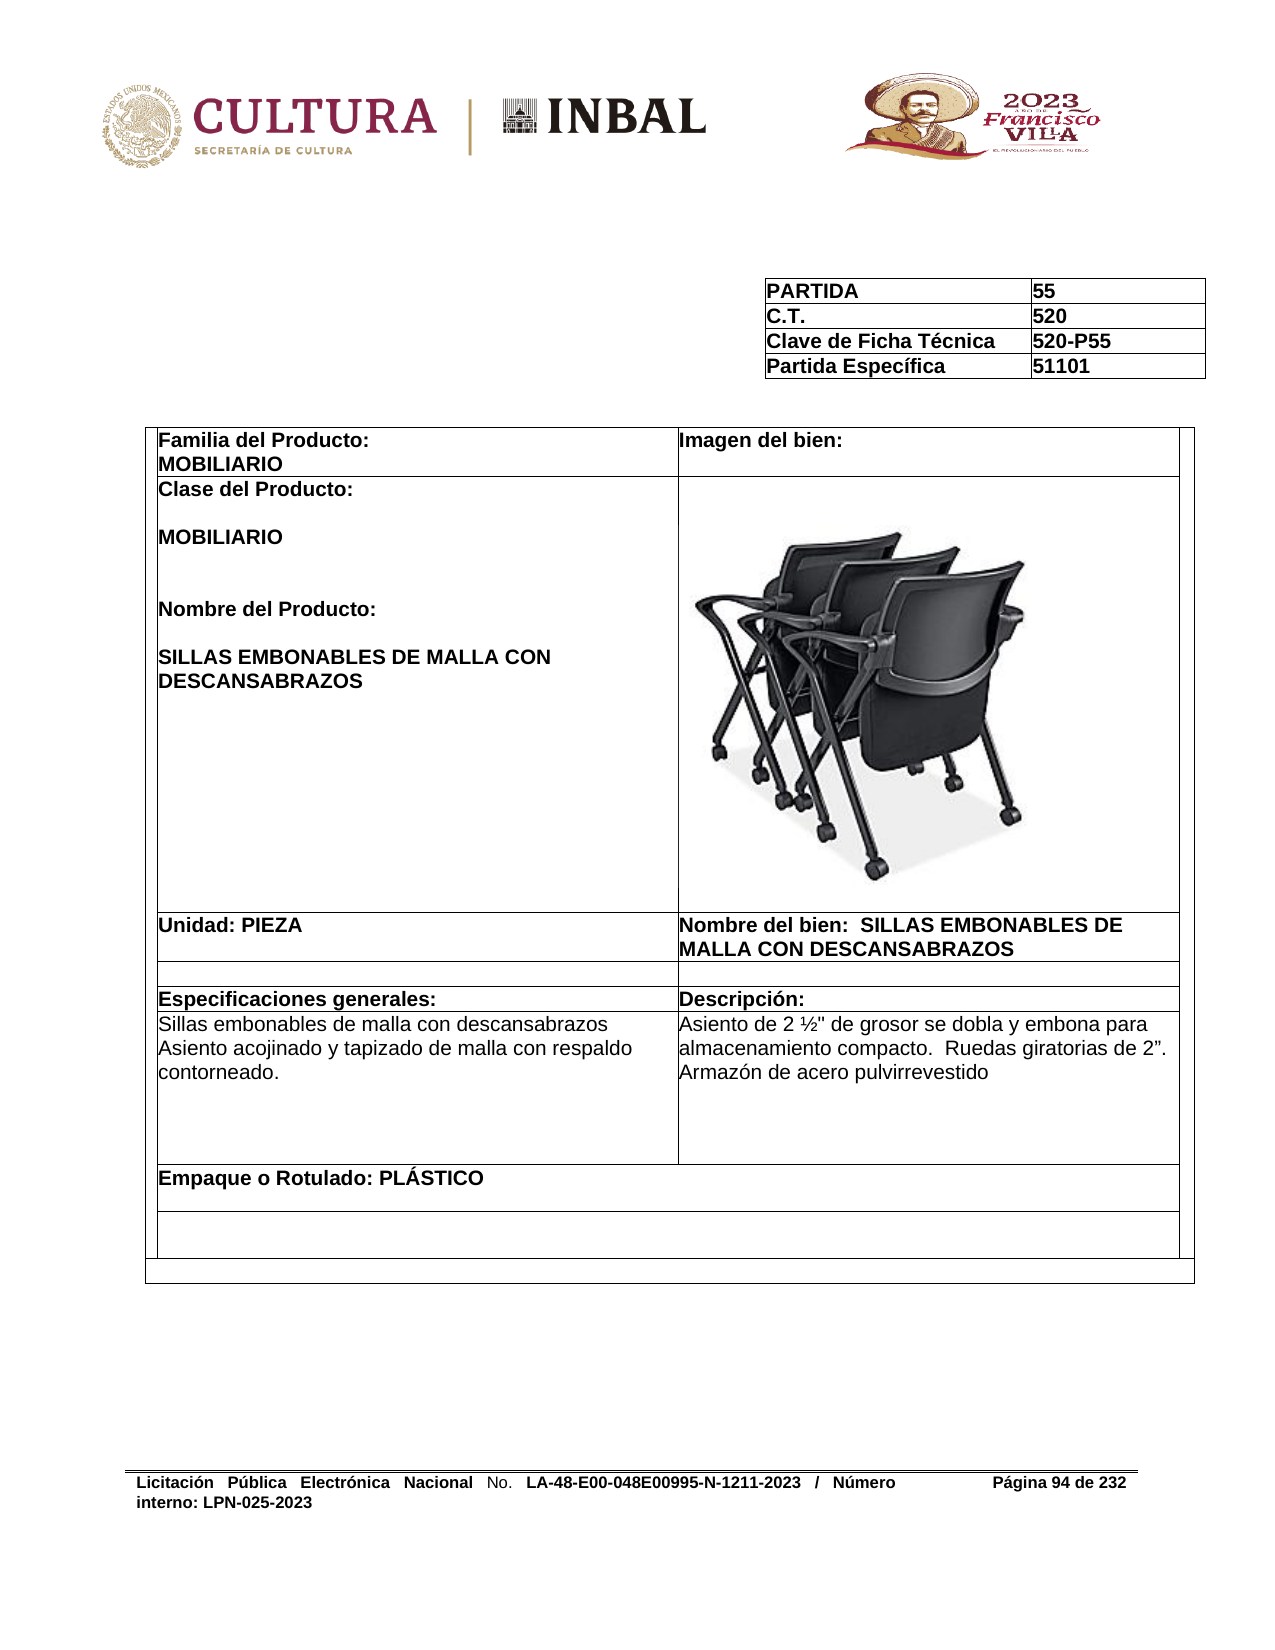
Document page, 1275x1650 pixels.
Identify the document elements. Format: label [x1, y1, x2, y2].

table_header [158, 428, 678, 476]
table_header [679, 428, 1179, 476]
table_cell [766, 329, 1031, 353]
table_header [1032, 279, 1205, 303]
picture [845, 73, 1101, 160]
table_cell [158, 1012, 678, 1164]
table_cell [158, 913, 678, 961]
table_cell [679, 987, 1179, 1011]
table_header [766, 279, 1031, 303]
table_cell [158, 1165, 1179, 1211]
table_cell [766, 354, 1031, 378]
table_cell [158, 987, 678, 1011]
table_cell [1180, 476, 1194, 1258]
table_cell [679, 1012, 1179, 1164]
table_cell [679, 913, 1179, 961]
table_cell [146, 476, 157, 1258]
picture [85, 73, 715, 180]
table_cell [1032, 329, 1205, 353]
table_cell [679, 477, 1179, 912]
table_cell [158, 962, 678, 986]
picture [678, 525, 1042, 888]
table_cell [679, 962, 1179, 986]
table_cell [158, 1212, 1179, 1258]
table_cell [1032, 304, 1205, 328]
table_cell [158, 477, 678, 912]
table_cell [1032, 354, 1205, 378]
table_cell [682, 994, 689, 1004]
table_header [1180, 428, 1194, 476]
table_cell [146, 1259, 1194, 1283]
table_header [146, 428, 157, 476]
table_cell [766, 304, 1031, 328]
